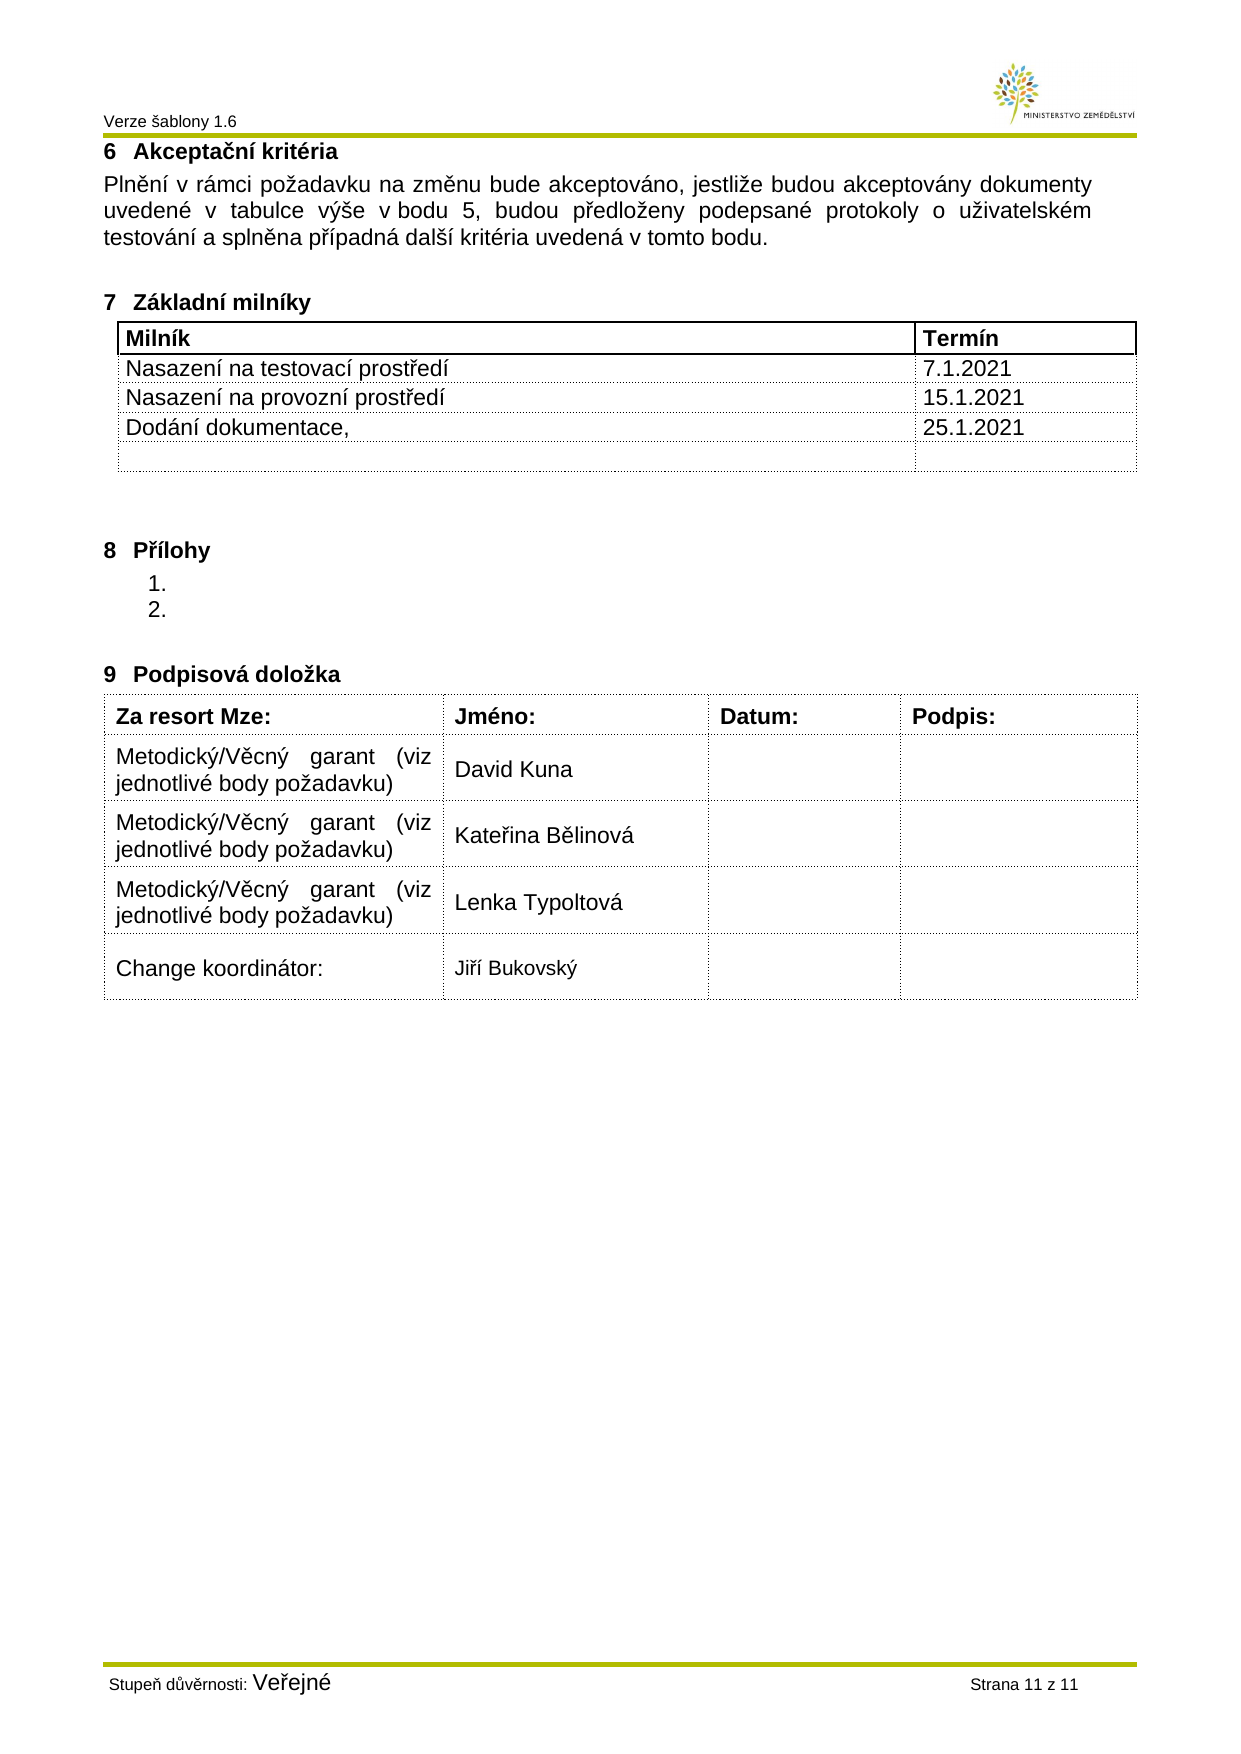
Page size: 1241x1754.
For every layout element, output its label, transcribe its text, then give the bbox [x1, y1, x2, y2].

table_header Milník [119, 323, 914, 352]
table_header Termín [916, 323, 1135, 352]
table_cell [901, 800, 1137, 866]
table_cell [709, 933, 901, 998]
table_cell 15.1.2021 [915, 382, 1136, 412]
table_cell Dodání dokumentace, [118, 412, 915, 441]
table_header Podpis: [901, 694, 1137, 734]
table_header Za resort Mze: [104, 694, 443, 734]
table_cell [901, 734, 1137, 800]
text 2. [148, 596, 1092, 622]
subtitle Základní milníky [103, 289, 1092, 315]
table_header Datum: [709, 694, 901, 734]
table_cell Metodický/Věcný garant (viz jednotlivé body požadavku) [104, 866, 443, 932]
table_cell [915, 441, 1136, 471]
table_cell [709, 734, 901, 800]
table_cell 25.1.2021 [915, 412, 1136, 441]
table_cell [709, 866, 901, 932]
table_cell Jiří Bukovský [443, 933, 709, 998]
table_cell Kateřina Bělinová [443, 800, 709, 866]
picture [991, 59, 1137, 128]
table_cell [118, 441, 915, 471]
table_cell [709, 800, 901, 866]
table_cell [901, 866, 1137, 932]
subtitle Přílohy [103, 537, 1092, 563]
table_header Jméno: [443, 694, 709, 734]
table_cell Metodický/Věcný garant (viz jednotlivé body požadavku) [104, 734, 443, 800]
subtitle Akceptační kritéria [103, 138, 1092, 164]
table_cell Lenka Typoltová [443, 866, 709, 932]
table_cell [901, 933, 1137, 998]
subtitle Podpisová doložka [103, 661, 1092, 688]
table_cell David Kuna [443, 734, 709, 800]
text Plnění v rámci požadavku na změnu bude akceptováno, jestliže budou akceptovány dokumenty uvedené v tabulce výše v bodu 5, budou předloženy podepsané protokoly o uživatelském testování a splněna případná další kritéria uvedená v tomto bodu. [103, 171, 1092, 250]
table_cell 7.1.2021 [915, 353, 1136, 382]
table_cell Change koordinátor: [104, 933, 443, 998]
text 1. [148, 570, 1092, 596]
table_cell Nasazení na provozní prostředí [118, 382, 915, 412]
table_cell Nasazení na testovací prostředí [118, 354, 915, 382]
table_cell Metodický/Věcný garant (viz jednotlivé body požadavku) [104, 800, 443, 866]
